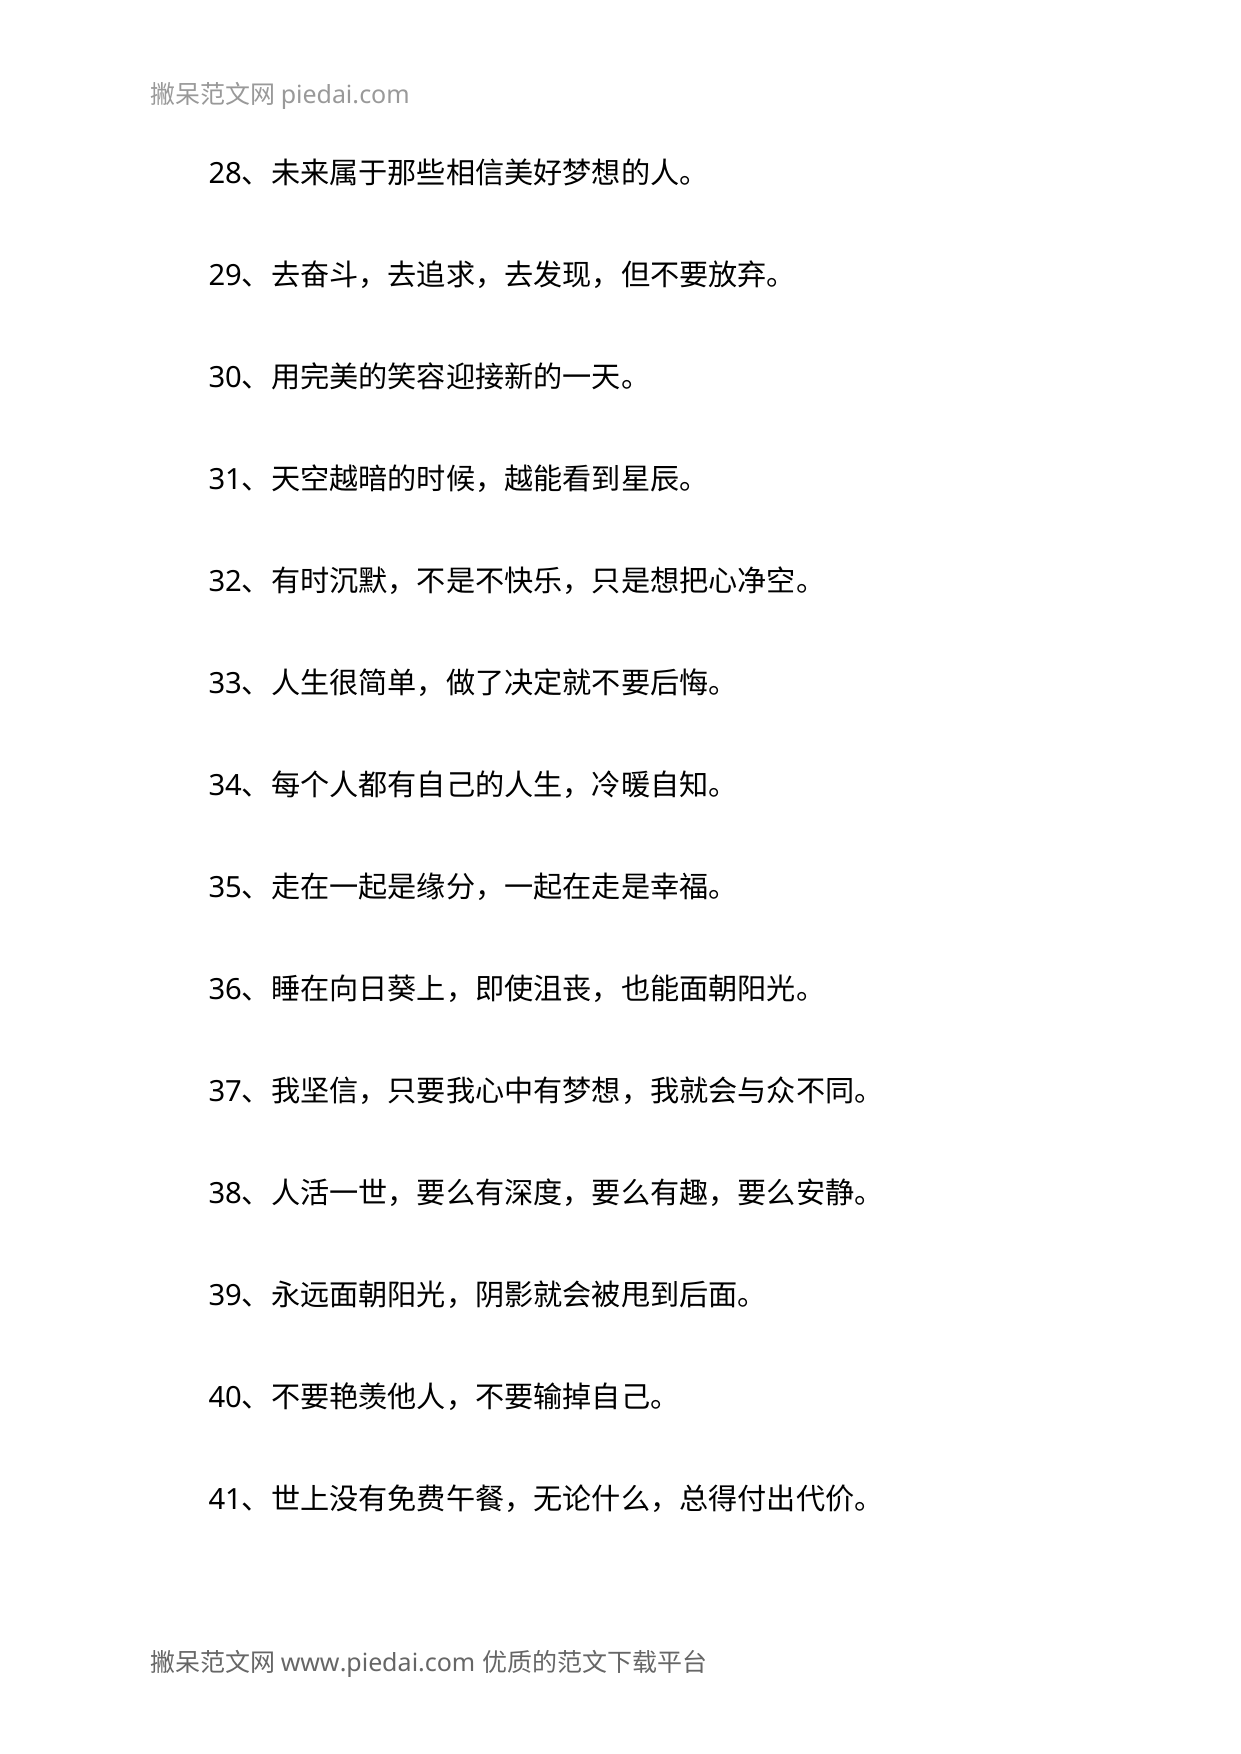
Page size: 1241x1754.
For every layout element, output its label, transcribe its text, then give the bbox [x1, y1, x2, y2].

text 38、人活一世，要么有深度，要么有趣，要么安静。 [150, 1170, 1090, 1212]
text 34、每个人都有自己的人生，冷暖自知。 [150, 762, 1090, 804]
text 35、走在一起是缘分，一起在走是幸福。 [150, 864, 1090, 906]
text 40、不要艳羡他人，不要输掉自己。 [150, 1374, 1090, 1416]
text 39、永远面朝阳光，阴影就会被甩到后面。 [150, 1272, 1090, 1314]
text 32、有时沉默，不是不快乐，只是想把心净空。 [150, 558, 1090, 600]
text 29、去奋斗，去追求，去发现，但不要放弃。 [150, 252, 1090, 294]
text 37、我坚信，只要我心中有梦想，我就会与众不同。 [150, 1068, 1090, 1110]
text 36、睡在向日葵上，即使沮丧，也能面朝阳光。 [150, 966, 1090, 1008]
text 33、人生很简单，做了决定就不要后悔。 [150, 660, 1090, 702]
text 30、用完美的笑容迎接新的一天。 [150, 354, 1090, 396]
text 28、未来属于那些相信美好梦想的人。 [150, 150, 1090, 192]
text 31、天空越暗的时候，越能看到星辰。 [150, 456, 1090, 498]
text 41、世上没有免费午餐，无论什么，总得付出代价。 [150, 1476, 1090, 1518]
